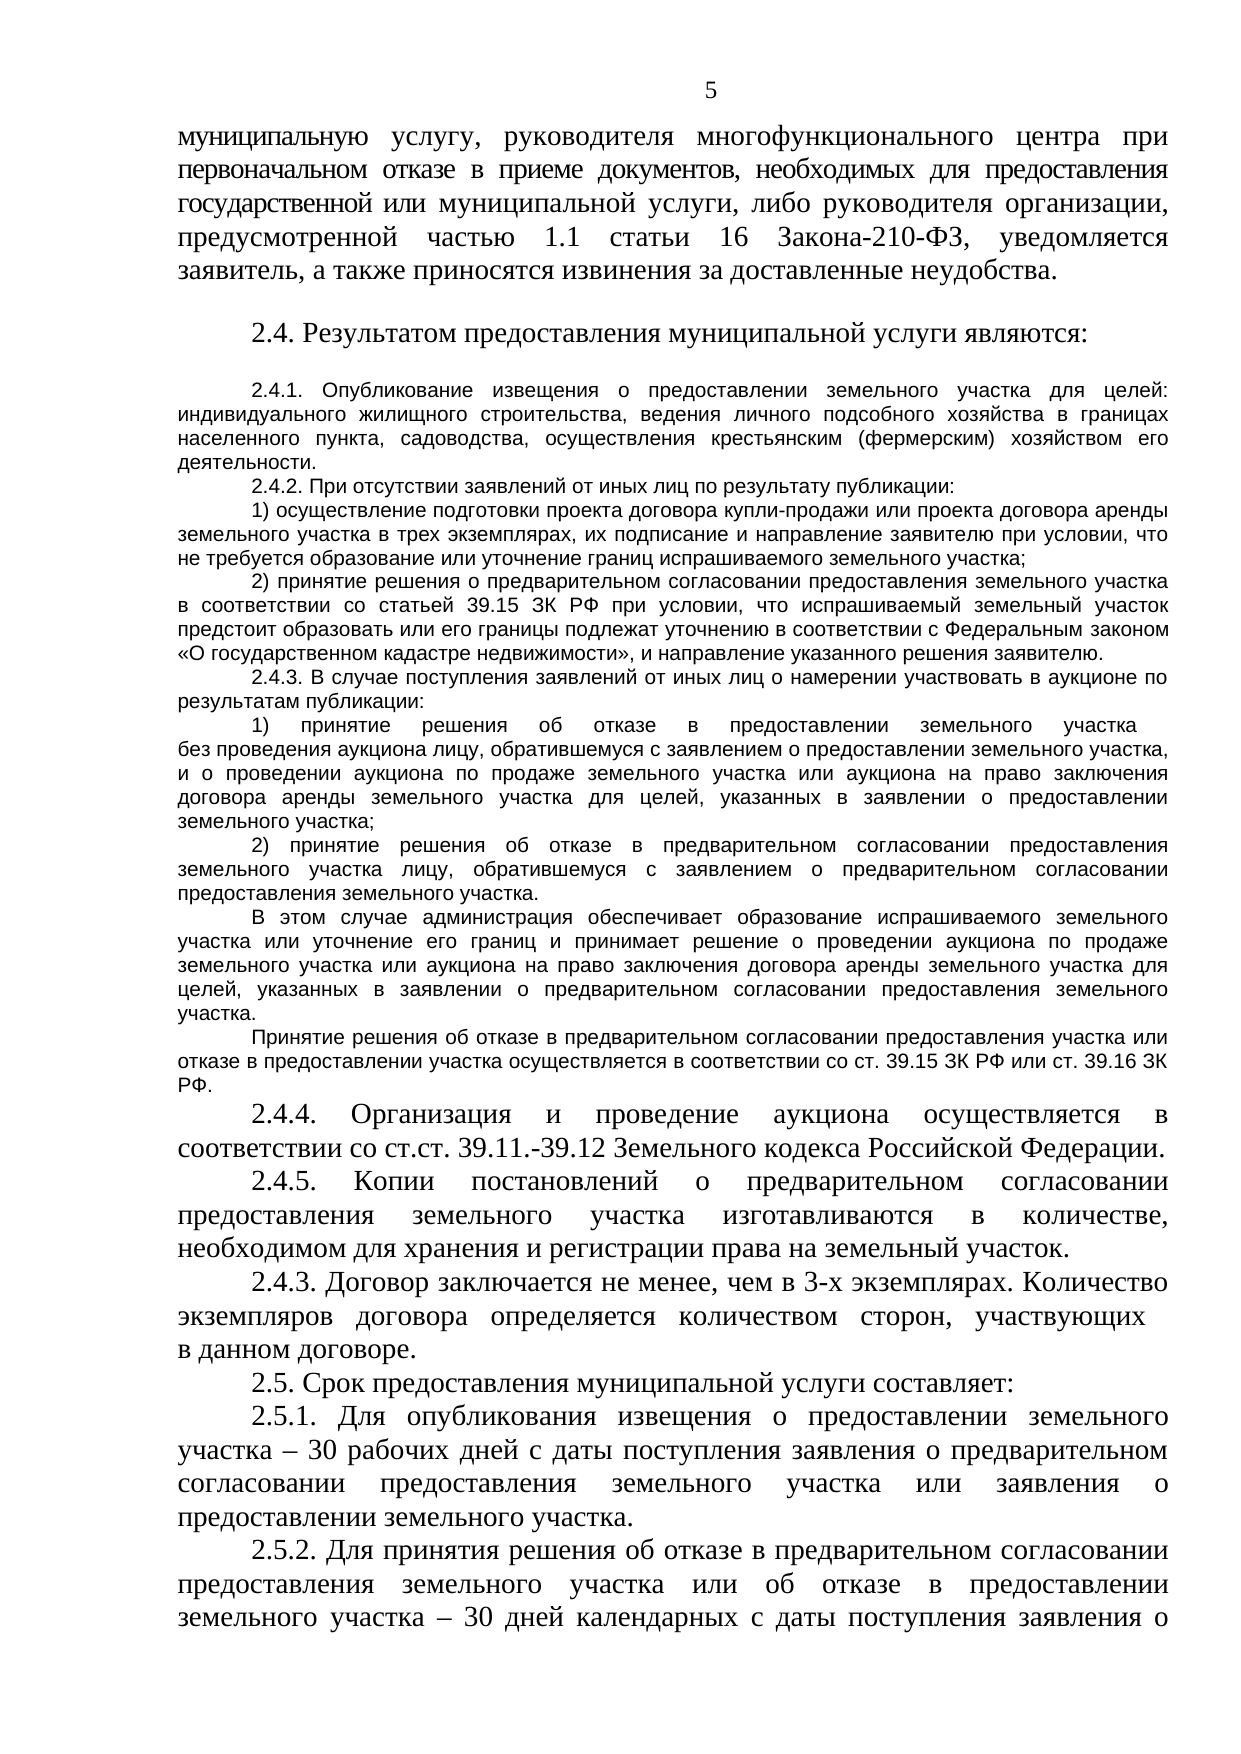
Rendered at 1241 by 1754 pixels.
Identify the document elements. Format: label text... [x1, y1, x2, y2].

text 2) принятие решения об отказе в предварительном согласовании предоставления земельного участка лицу, обратившемуся с заявлением о предварительном согласовании предоставления земельного участка. [177, 833, 1169, 905]
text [177, 1532, 1169, 1633]
text 2) принятие решения о предварительном согласовании предоставления земельного участка в соответствии со статьей 39.15 ЗК РФ при условии, что испрашиваемый земельный участок предстоит образовать или его границы подлежат уточнению в соответствии с Федеральным законом «О государственном кадастре недвижимости», и направление указанного решения заявителю. [177, 569, 1169, 665]
text 1) принятие решения об отказе в предоставлении земельного участка без проведения аукциона лицу, обратившемуся с заявлением о предоставлении земельного участка, и о проведении аукциона по продаже земельного участка или аукциона на право заключения договора аренды земельного участка для целей, указанных в заявлении о предоставлении земельного участка; [177, 713, 1169, 833]
text 2.5. Срок предоставления муниципальной услуги составляет: [177, 1365, 1169, 1398]
text 1) осуществление подготовки проекта договора купли-продажи или проекта договора аренды земельного участка в трех экземплярах, их подписание и направление заявителю при условии, что не требуется образование или уточнение границ испрашиваемого земельного участка; [177, 497, 1169, 569]
text 2.4. Результатом предоставления муниципальной услуги являются: [177, 315, 1169, 348]
text В этом случае администрация обеспечивает образование испрашиваемого земельного участка или уточнение его границ и принимает решение о проведении аукциона по продаже земельного участка или аукциона на право заключения договора аренды земельного участка для целей, указанных в заявлении о предварительном согласовании предоставления земельного участка. [177, 905, 1169, 1024]
text 2.4.5. Копии постановлений о предварительном согласовании предоставления земельного участка изготавливаются в количестве, необходимом для хранения и регистрации права на земельный участок. [177, 1163, 1169, 1264]
text 2.5.1. Для опубликования извещения о предоставлении земельного участка – 30 рабочих дней с даты поступления заявления о предварительном согласовании предоставления земельного участка или заявления о предоставлении земельного участка. [177, 1398, 1169, 1532]
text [177, 118, 1169, 286]
text 2.4.4. Организация и проведение аукциона осуществляется в соответствии со ст.ст. 39.11.-39.12 Земельного кодекса Российской Федерации. [177, 1096, 1169, 1163]
text 2.4.3. Договор заключается не менее, чем в 3-х экземплярах. Количество экземпляров договора определяется количеством сторон, участвующих в данном договоре. [177, 1264, 1169, 1365]
text 2.4.3. В случае поступления заявлений от иных лиц о намерении участвовать в аукционе по результатам публикации: [177, 665, 1169, 713]
text 2.4.1. Опубликование извещения о предоставлении земельного участка для целей: индивидуального жилищного строительства, ведения личного подсобного хозяйства в границах населенного пункта, садоводства, осуществления крестьянским (фермерским) хозяйством его деятельности. [177, 378, 1169, 473]
text 2.4.2. При отсутствии заявлений от иных лиц по результату публикации: [177, 473, 1169, 497]
text Принятие решения об отказе в предварительном согласовании предоставления участка или отказе в предоставлении участка осуществляется в соответствии со ст. 39.15 ЗК РФ или ст. 39.16 ЗК РФ. [177, 1024, 1169, 1096]
